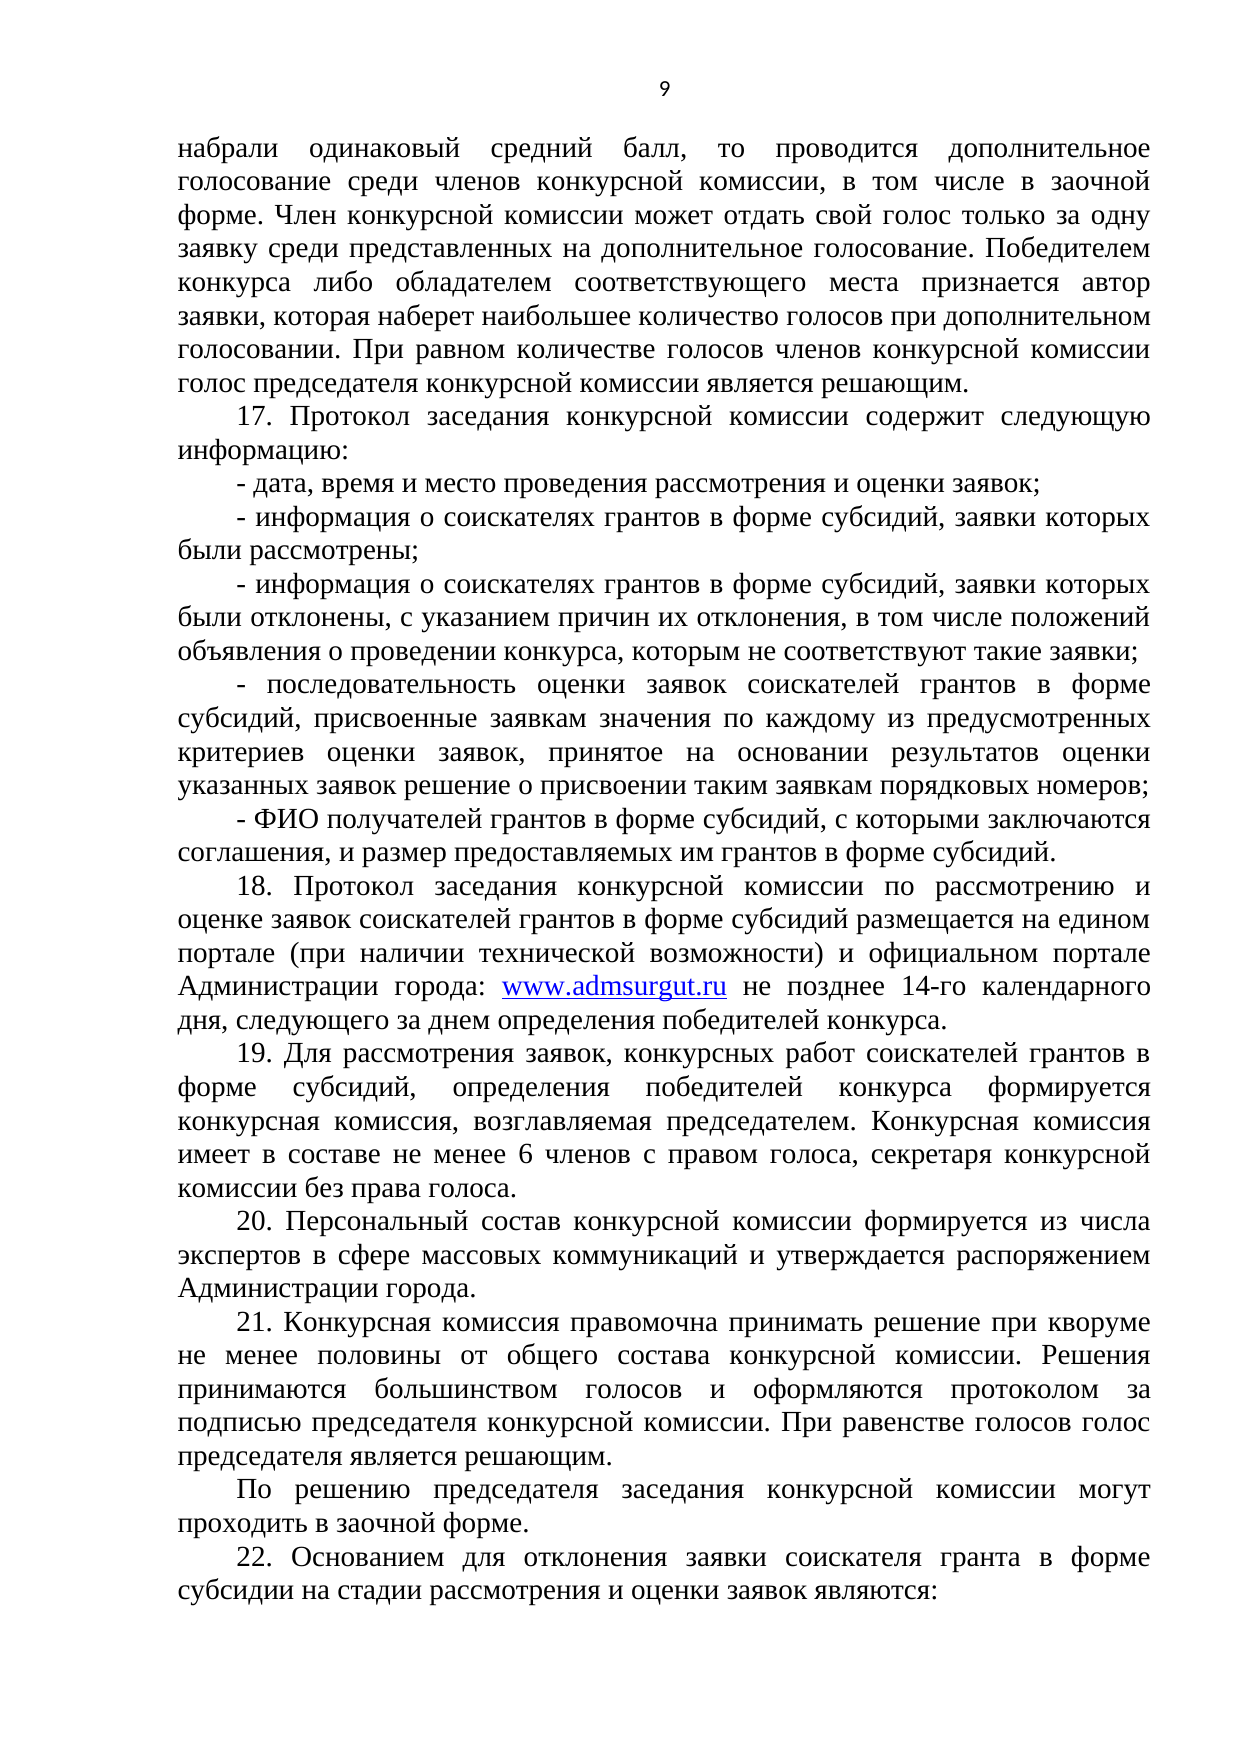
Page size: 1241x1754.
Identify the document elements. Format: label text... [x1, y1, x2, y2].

text - информация о соискателях грантов в форме субсидий, заявки которых были рассмотрены; [177, 499, 1152, 566]
text - дата, время и место проведения рассмотрения и оценки заявок; [177, 465, 1152, 499]
text 20. Персональный состав конкурсной комиссии формируется из числа экспертов в сфере массовых коммуникаций и утверждается распоряжением Администрации города. [177, 1203, 1152, 1304]
text 17. Протокол заседания конкурсной комиссии содержит следующую информацию: [177, 398, 1152, 465]
text По решению председателя заседания конкурсной комиссии могут проходить в заочной форме. [177, 1472, 1152, 1539]
list 22. Основанием для отклонения заявки соискателя гранта в форме субсидии на стадии рассмотрения и оценки заявок являются: [177, 1539, 1152, 1606]
text 19. Для рассмотрения заявок, конкурсных работ соискателей грантов в форме субсидий, определения победителей конкурса формируется конкурсная комиссия, возглавляемая председателем. Конкурсная комиссия имеет в составе не менее 6 членов с правом голоса, секретаря конкурсной комиссии без права голоса. [177, 1036, 1152, 1203]
text - последовательность оценки заявок соискателей грантов в форме субсидий, присвоенные заявкам значения по каждому из предусмотренных критериев оценки заявок, принятое на основании результатов оценки указанных заявок решение о присвоении таким заявкам порядковых номеров; [177, 667, 1152, 801]
text 21. Конкурсная комиссия правомочна принимать решение при кворуме не менее половины от общего состава конкурсной комиссии. Решения принимаются большинством голосов и оформляются протоколом за подписью председателя конкурсной комиссии. При равенстве голосов голос председателя является решающим. [177, 1304, 1152, 1472]
text 18. Протокол заседания конкурсной комиссии по рассмотрению и оценке заявок соискателей грантов в форме субсидий размещается на едином портале (при наличии технической возможности) и официальном портале Администрации города: www.admsurgut.ru не позднее 14-го календарного дня, следующего за днем определения победителей конкурса. [177, 868, 1152, 1036]
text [177, 130, 1152, 398]
text - ФИО получателей грантов в форме субсидий, с которыми заключаются соглашения, и размер предоставляемых им грантов в форме субсидий. [177, 801, 1152, 868]
text - информация о соискателях грантов в форме субсидий, заявки которых были отклонены, с указанием причин их отклонения, в том числе положений объявления о проведении конкурса, которым не соответствуют такие заявки; [177, 566, 1152, 667]
